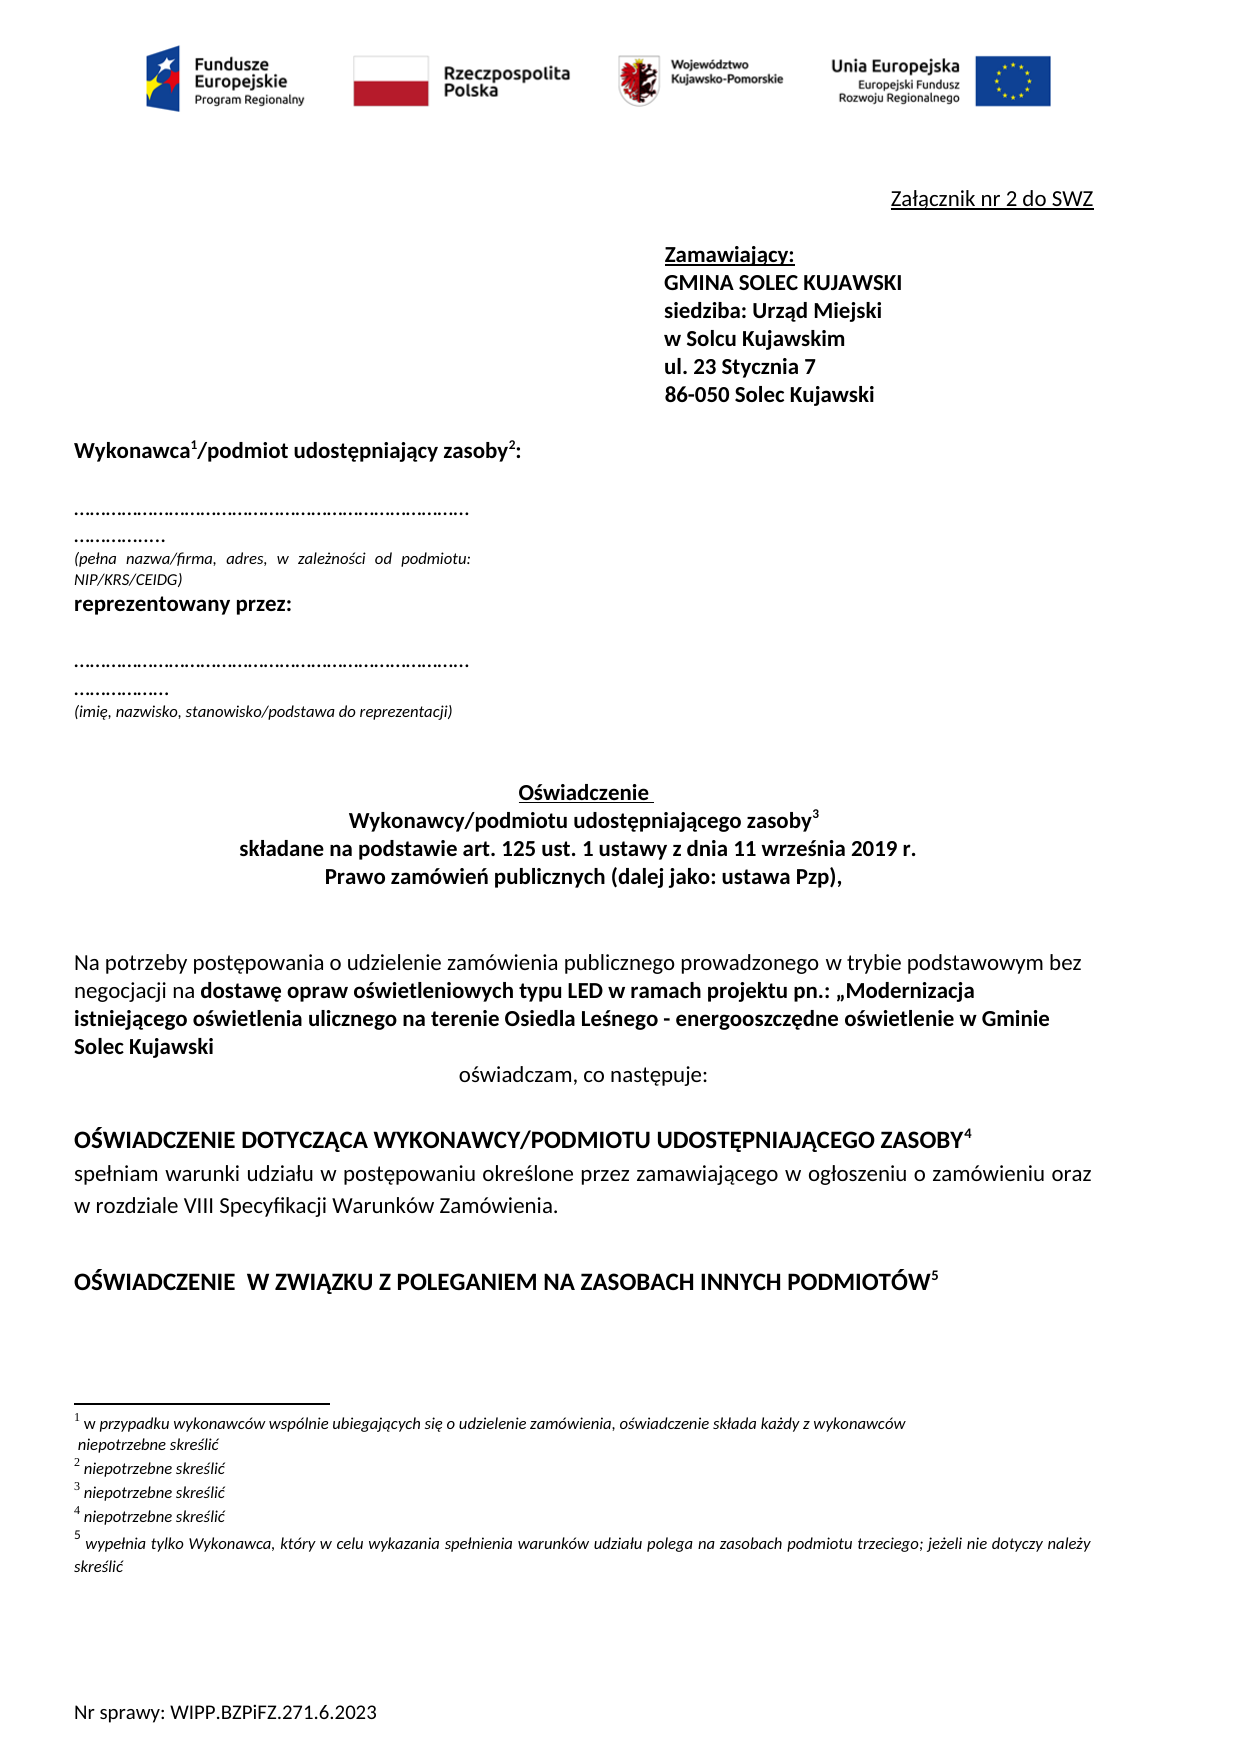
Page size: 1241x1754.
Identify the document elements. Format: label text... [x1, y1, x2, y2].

text składane na podstawie art. 125 ust. 1 ustawy z dnia 11 września 2019 r. [74, 834, 1093, 862]
text w Solcu Kujawskim [664, 324, 1093, 352]
picture [130, 29, 1067, 128]
text ……………………………………………………………………………..... [74, 493, 473, 549]
text Oświadczenie [74, 778, 1093, 806]
text 86-050 Solec Kujawski [74, 381, 1093, 408]
text siedziba: Urząd Miejski [664, 296, 1093, 324]
text Wykonawcy/podmiotu udostępniającego zasoby [74, 806, 1093, 834]
text ul. 23 Stycznia 7 [664, 352, 1093, 381]
text ………………………………………………………………………………… [74, 645, 473, 701]
text GMINA SOLEC KUJAWSKI [664, 268, 1093, 296]
text Prawo zamówień publicznych (dalej jako: ustawa Pzp), [74, 862, 1093, 890]
text OŚWIADCZENIE W ZWIĄZKU Z POLEGANIEM NA ZASOBACH INNYCH PODMIOTÓW [74, 1266, 1093, 1297]
text Na potrzeby postępowania o udzielenie zamówienia publicznego prowadzonego w trybie podstawowym bez negocjacji na dostawę opraw oświetleniowych typu LED w ramach projektu pn.: „Modernizacja istniejącego oświetlenia ulicznego na terenie Osiedla Leśnego - energooszczędne oświetlenie w Gminie Solec Kujawski [74, 948, 1093, 1060]
text Wykonawca/podmiot udostępniający zasoby: [74, 437, 1093, 464]
text OŚWIADCZENIE DOTYCZĄCA WYKONAWCY/PODMIOTU UDOSTĘPNIAJĄCEGO ZASOBY [74, 1124, 1093, 1155]
text oświadczam, co następuje: [74, 1060, 1093, 1088]
text (pełna nazwa/firma, adres, w zależności od podmiotu: NIP/KRS/CEIDG) [74, 549, 473, 589]
text (imię, nazwisko, stanowisko/podstawa do reprezentacji) [74, 701, 473, 722]
text spełniam warunki udziału w postępowaniu określone przez zamawiającego w ogłoszeniu o zamówieniu oraz w rozdziale VIII Specyfikacji Warunków Zamówienia. [74, 1159, 1093, 1220]
text Zamawiający: [74, 240, 1093, 268]
text reprezentowany przez: [74, 589, 1093, 617]
text Załącznik nr 2 do SWZ [74, 184, 1093, 212]
